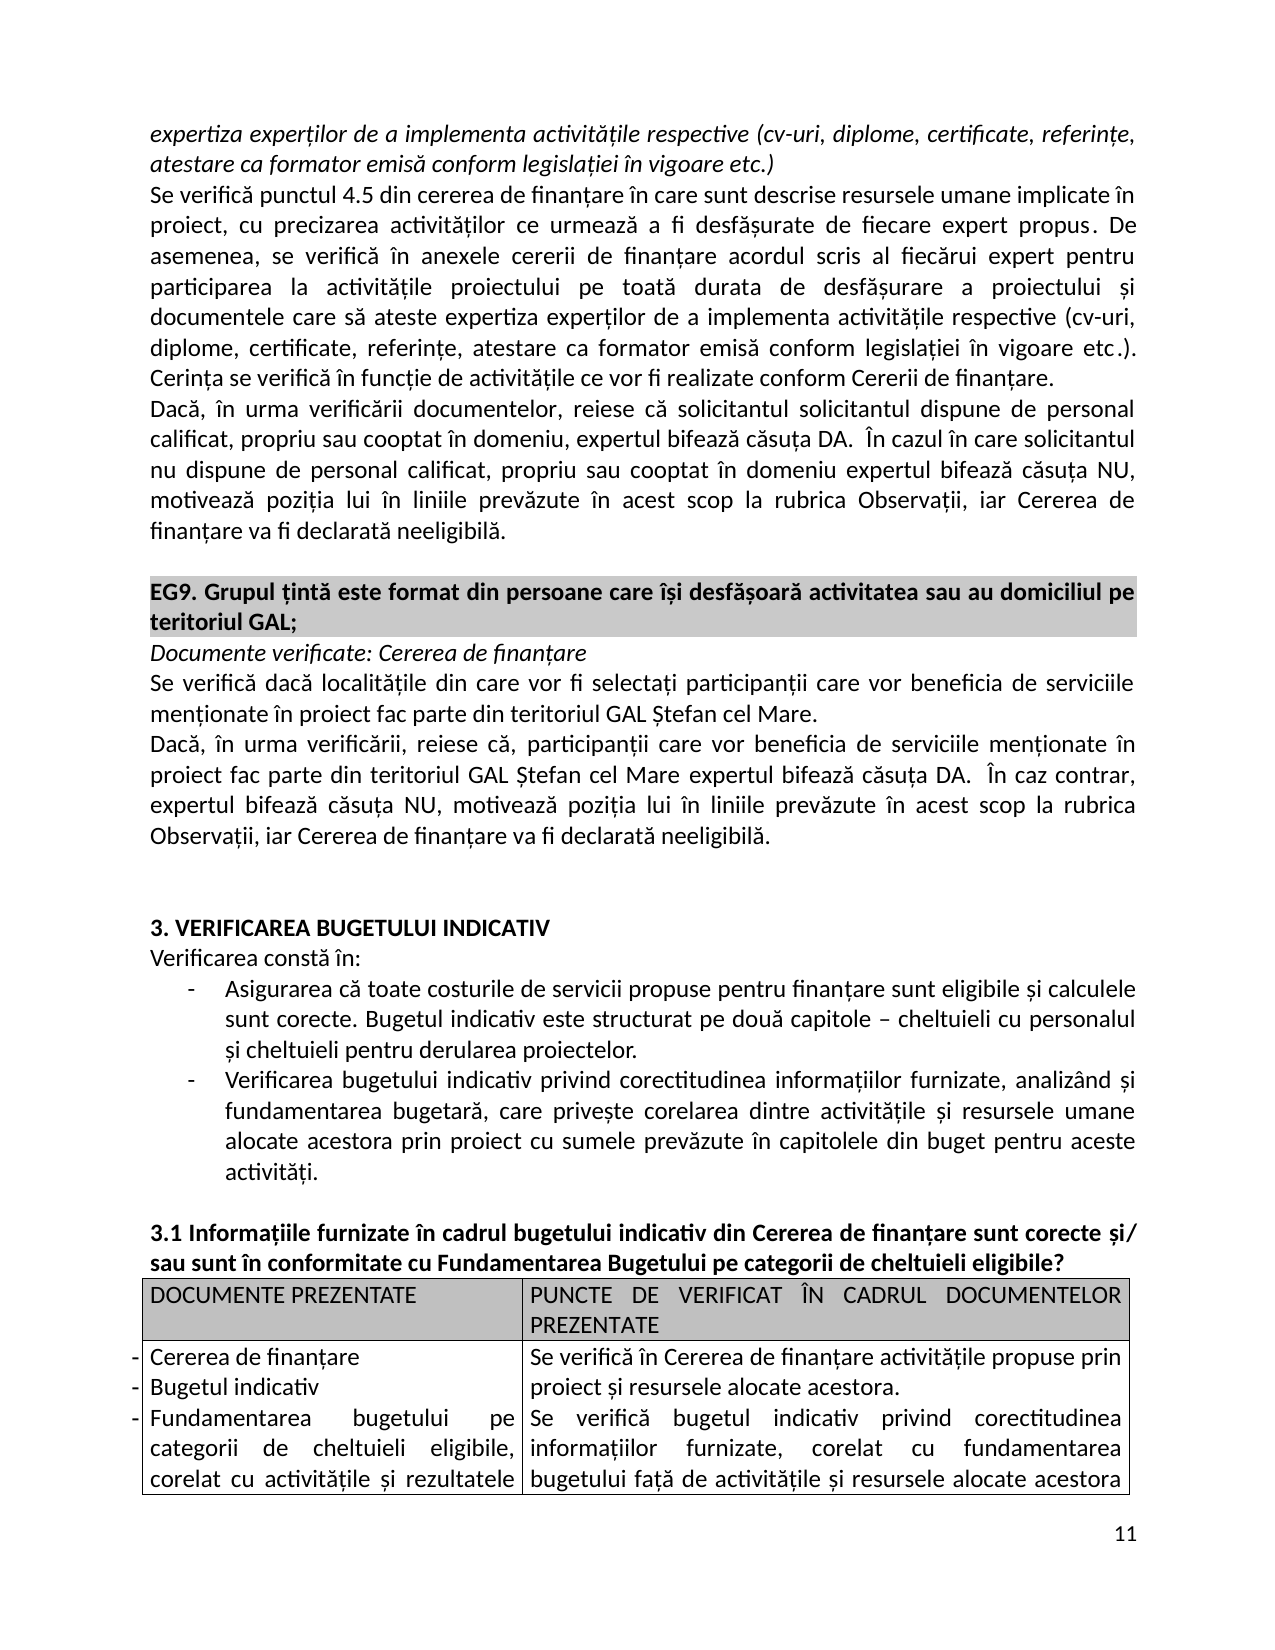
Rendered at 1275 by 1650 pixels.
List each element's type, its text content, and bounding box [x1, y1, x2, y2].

text Se verifică dacă localitățile din care vor fi selectați participanții care vor beneficia de serviciile menționate în proiect fac parte din teritoriul GAL Ștefan cel Mare. [150, 667, 1137, 728]
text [150, 118, 1137, 179]
list Asigurarea că toate costurile de servicii propuse pentru finanţare sunt eligibile şi calculele sunt corecte. Bugetul indicativ este structurat pe două capitole – cheltuieli cu personalul și cheltuieli pentru derularea proiectelor. [187, 973, 1137, 1064]
text 3. VERIFICAREA BUGETULUI INDICATIV [150, 912, 1137, 942]
list Documente verificate: Cererea de finanțare [150, 637, 1137, 667]
list Verificarea bugetului indicativ privind corectitudinea informațiilor furnizate, analizând și fundamentarea bugetară, care privește corelarea dintre activitățile și resursele umane alocate acestora prin proiect cu sumele prevăzute în capitolele din buget pentru aceste activități. [187, 1064, 1137, 1186]
text Dacă, în urma verificării documentelor, reiese că solicitantul solicitantul dispune de personal calificat, propriu sau cooptat în domeniu, expertul bifează căsuța DA. În cazul în care solicitantul nu dispune de personal calificat, propriu sau cooptat în domeniu expertul bifează căsuța NU, motivează poziţia lui în liniile prevăzute în acest scop la rubrica Observații, iar Cererea de finanțare va fi declarată neeligibilă. [150, 393, 1137, 545]
text Verificarea constă în: [150, 942, 1137, 973]
text 3.1 Informaţiile furnizate în cadrul bugetului indicativ din Cererea de finanțare sunt corecte şi/ sau sunt în conformitate cu Fundamentarea Bugetului pe categorii de cheltuieli eligibile? [150, 1217, 1137, 1278]
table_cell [523, 1341, 1129, 1494]
text EG9. Grupul țintă este format din persoane care își desfășoară activitatea sau au domiciliul pe teritoriul GAL; [150, 576, 1137, 637]
table_header PUNCTE DE VERIFICAT ÎN CADRUL DOCUMENTELOR PREZENTATE [523, 1279, 1129, 1340]
text Dacă, în urma verificării, reiese că, participanții care vor beneficia de serviciile menționate în proiect fac parte din teritoriul GAL Ștefan cel Mare expertul bifează căsuța DA. În caz contrar, expertul bifează căsuța NU, motivează poziţia lui în liniile prevăzute în acest scop la rubrica Observații, iar Cererea de finanțare va fi declarată neeligibilă. [150, 728, 1137, 851]
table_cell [143, 1341, 522, 1494]
table_header DOCUMENTE PREZENTATE [143, 1279, 522, 1340]
text Se verifică punctul 4.5 din cererea de finanțare în care sunt descrise resursele umane implicate în proiect, cu precizarea activităților ce urmează a fi desfășurate de fiecare expert propus. De asemenea, se verifică în anexele cererii de finanțare acordul scris al fiecărui expert pentru participarea la activitățile proiectului pe toată durata de desfășurare a proiectului și documentele care să ateste expertiza experților de a implementa activitățile respective (cv-uri, diplome, certificate, referințe, atestare ca formator emisă conform legislației în vigoare etc.). Cerința se verifică în funcție de activitățile ce vor fi realizate conform Cererii de finanțare. [150, 179, 1137, 393]
